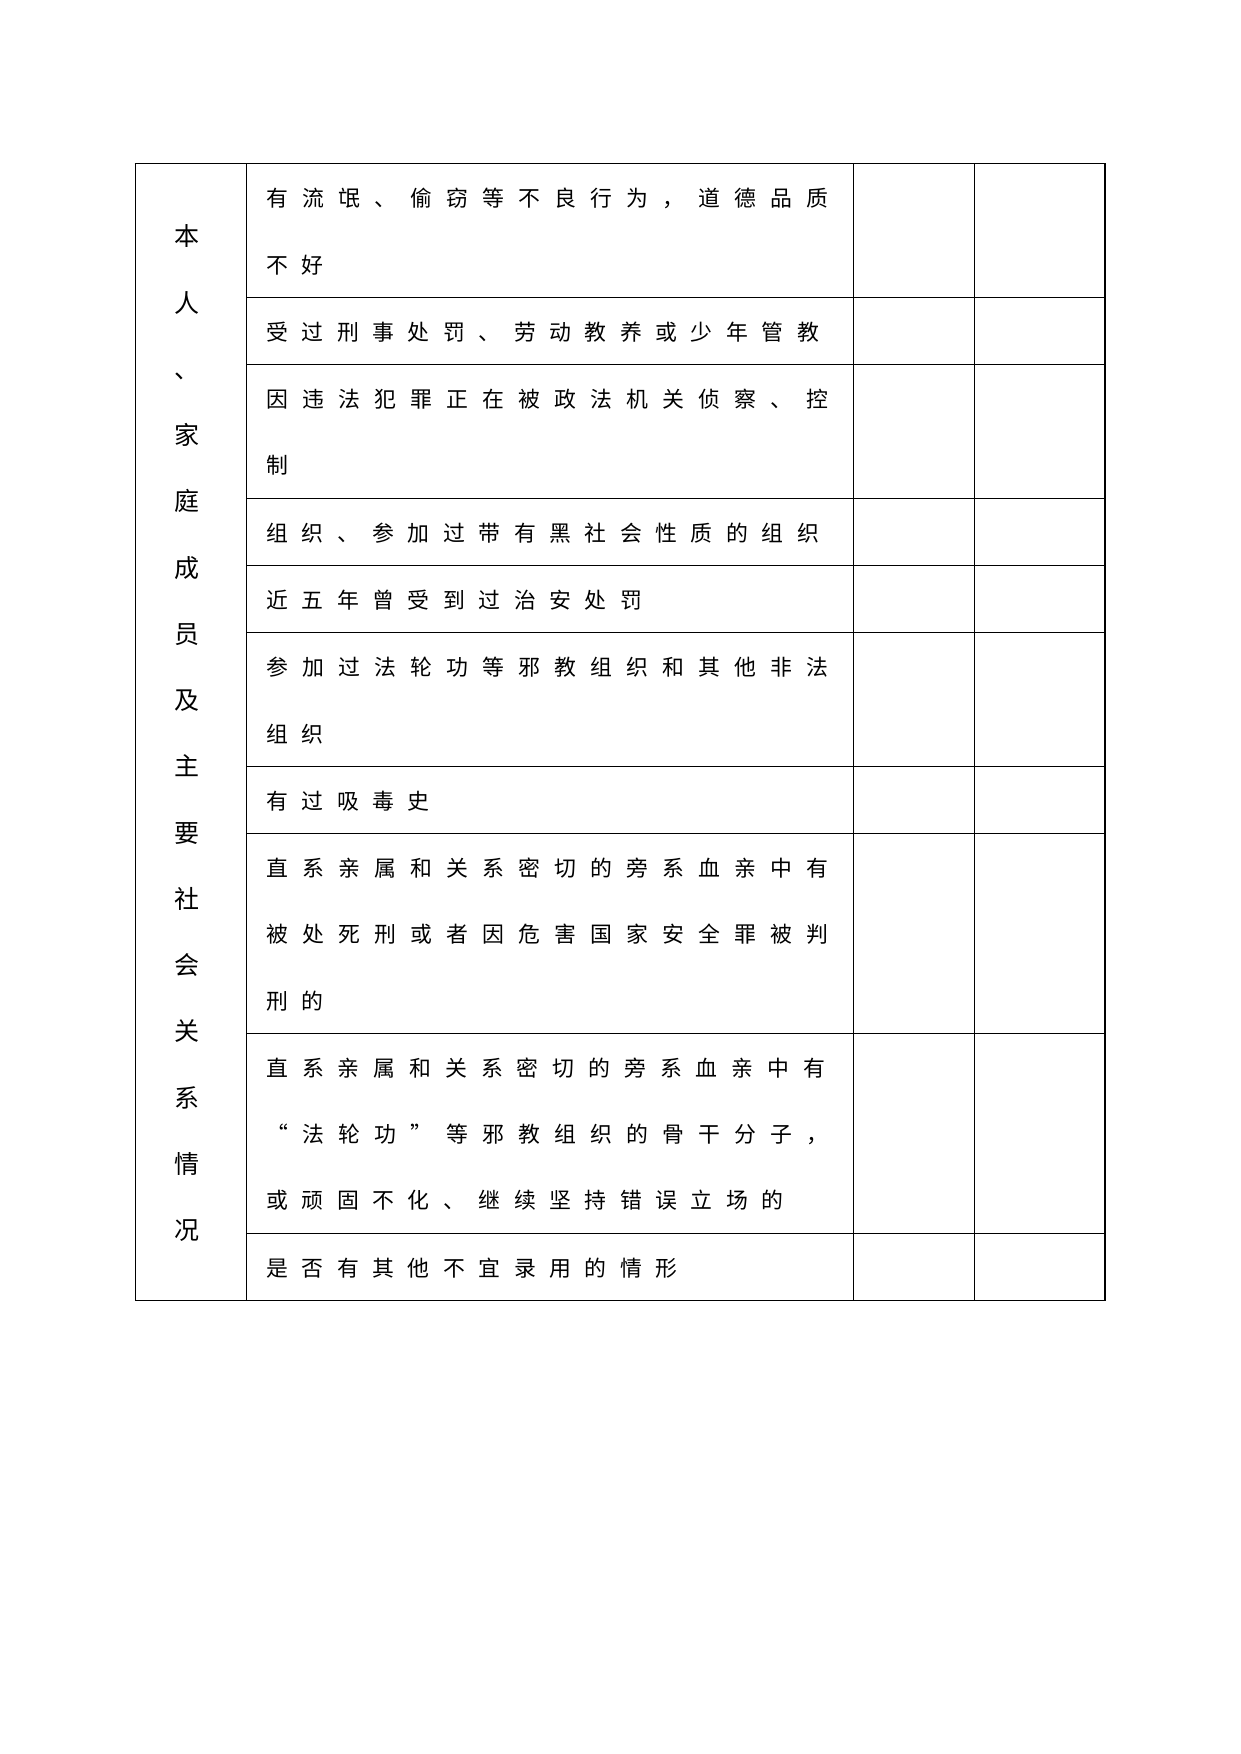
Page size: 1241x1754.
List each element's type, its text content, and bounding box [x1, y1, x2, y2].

table_cell 有过吸毒史 [247, 767, 853, 833]
table_cell [854, 834, 974, 1033]
table_cell 因违法犯罪正在被政法机关侦察、控制 [247, 365, 853, 497]
table_cell [975, 164, 1104, 297]
table_cell 近五年曾受到过治安处罚 [247, 566, 853, 632]
table_cell [975, 298, 1104, 364]
table_cell [975, 767, 1104, 833]
table_cell [854, 633, 974, 766]
table_cell 受过刑事处罚、劳动教养或少年管教 [247, 298, 853, 364]
table_cell 是否有其他不宜录用的情形 [247, 1234, 853, 1300]
table_cell [854, 298, 974, 364]
table_cell [975, 633, 1104, 766]
table_cell 参加过法轮功等邪教组织和其他非法组织 [247, 633, 853, 766]
table_cell [854, 499, 974, 565]
table_cell [854, 1234, 974, 1300]
table_cell [975, 365, 1104, 497]
table_cell [975, 1234, 1104, 1300]
table_cell 有流氓、偷窃等不良行为，道德品质不好 [247, 164, 853, 297]
table_cell 考生本人、家庭成员及主要社会关系情况 [136, 164, 246, 1300]
table_cell [854, 365, 974, 497]
table_cell [975, 834, 1104, 1033]
table_cell 直系亲属和关系密切的旁系血亲中有被处死刑或者因危害国家安全罪被判刑的 [247, 834, 853, 1033]
table_cell [975, 1034, 1104, 1232]
table_cell [854, 767, 974, 833]
table_cell [975, 499, 1104, 565]
table_cell [854, 566, 974, 632]
table_cell 组织、参加过带有黑社会性质的组织 [247, 499, 853, 565]
table_cell 直系亲属和关系密切的旁系血亲中有“法轮功”等邪教组织的骨干分子，或顽固不化、继续坚持错误立场的 [247, 1034, 853, 1232]
table_cell [854, 1034, 974, 1232]
table_cell [854, 164, 974, 297]
table_cell [975, 566, 1104, 632]
